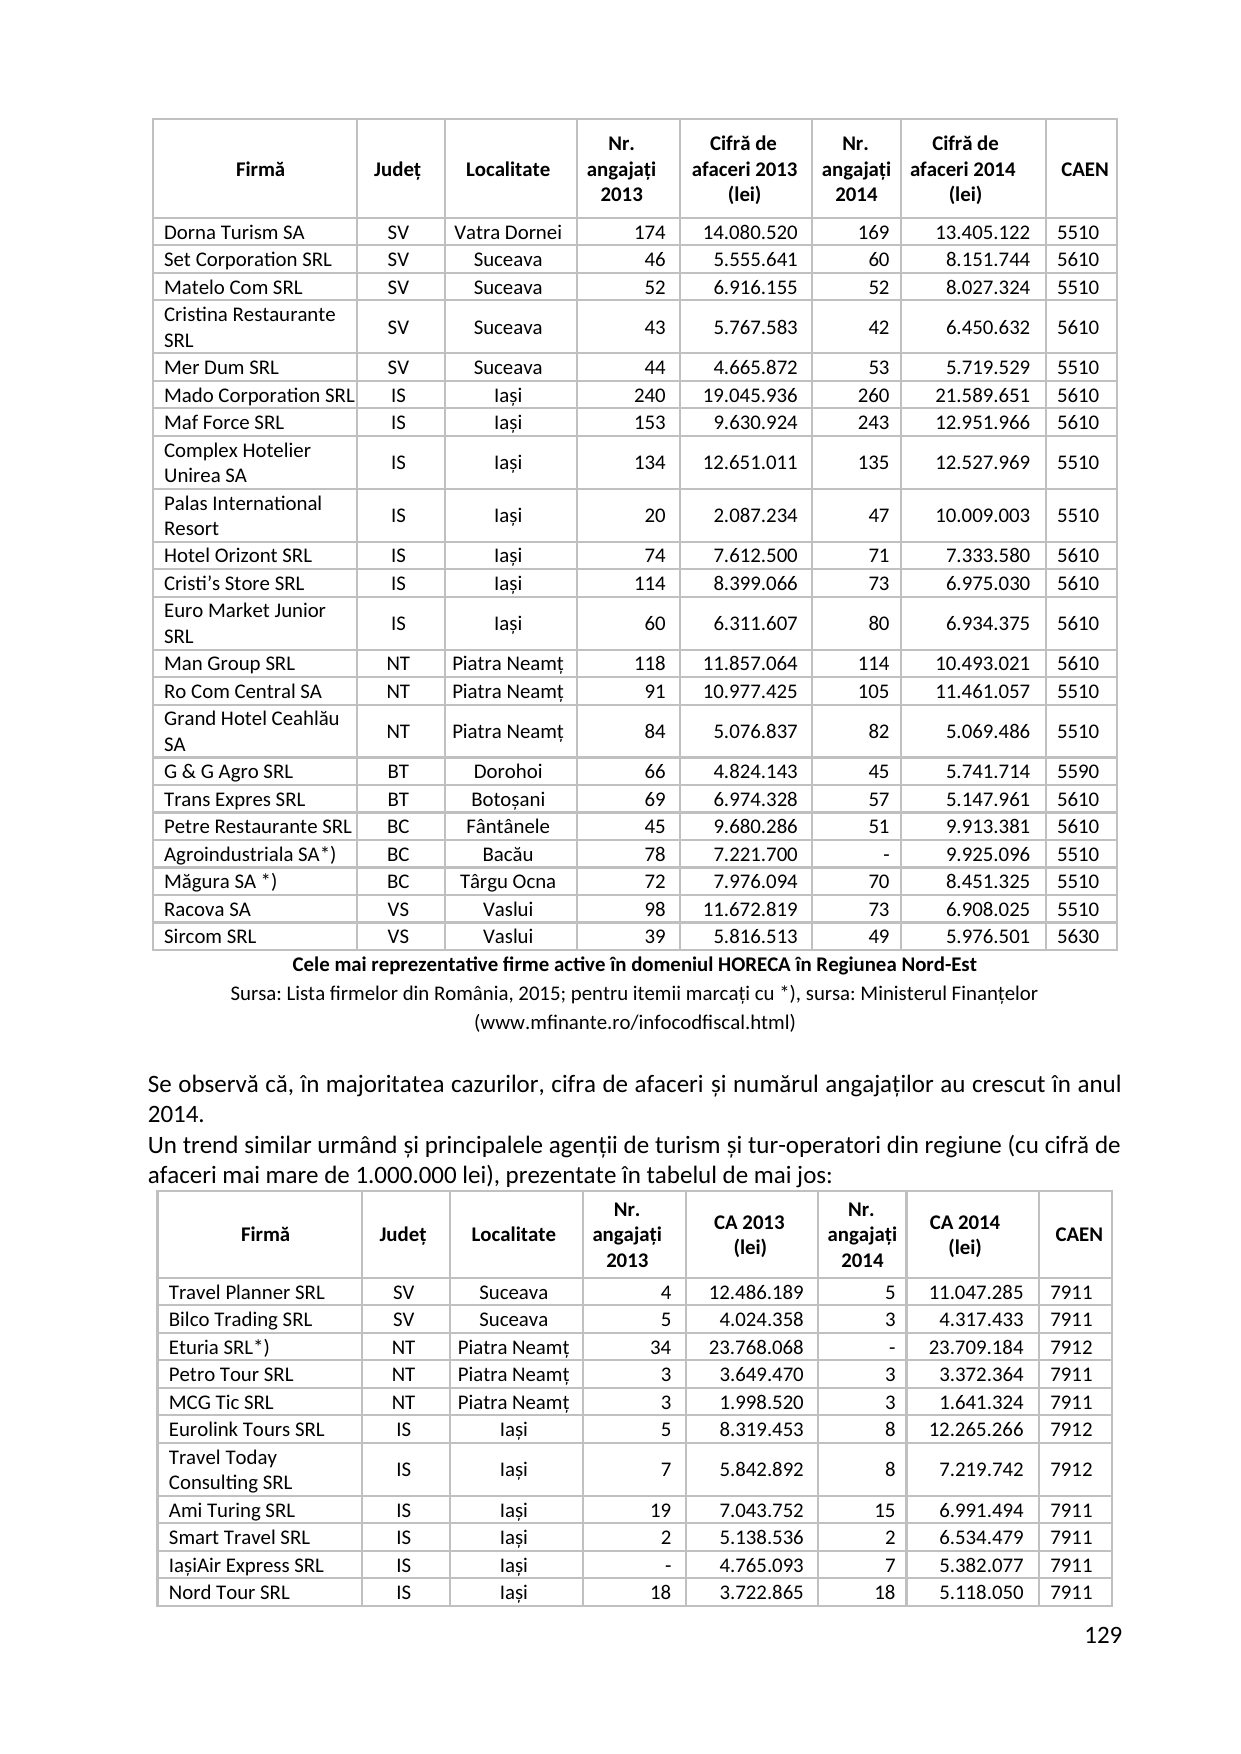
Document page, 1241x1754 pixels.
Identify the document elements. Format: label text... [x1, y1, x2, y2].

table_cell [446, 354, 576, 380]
text Se observă că, în majoritatea cazurilor, cifra de afaceri și numărul angajaților au crescut în anul 2014. [148, 1068, 1122, 1129]
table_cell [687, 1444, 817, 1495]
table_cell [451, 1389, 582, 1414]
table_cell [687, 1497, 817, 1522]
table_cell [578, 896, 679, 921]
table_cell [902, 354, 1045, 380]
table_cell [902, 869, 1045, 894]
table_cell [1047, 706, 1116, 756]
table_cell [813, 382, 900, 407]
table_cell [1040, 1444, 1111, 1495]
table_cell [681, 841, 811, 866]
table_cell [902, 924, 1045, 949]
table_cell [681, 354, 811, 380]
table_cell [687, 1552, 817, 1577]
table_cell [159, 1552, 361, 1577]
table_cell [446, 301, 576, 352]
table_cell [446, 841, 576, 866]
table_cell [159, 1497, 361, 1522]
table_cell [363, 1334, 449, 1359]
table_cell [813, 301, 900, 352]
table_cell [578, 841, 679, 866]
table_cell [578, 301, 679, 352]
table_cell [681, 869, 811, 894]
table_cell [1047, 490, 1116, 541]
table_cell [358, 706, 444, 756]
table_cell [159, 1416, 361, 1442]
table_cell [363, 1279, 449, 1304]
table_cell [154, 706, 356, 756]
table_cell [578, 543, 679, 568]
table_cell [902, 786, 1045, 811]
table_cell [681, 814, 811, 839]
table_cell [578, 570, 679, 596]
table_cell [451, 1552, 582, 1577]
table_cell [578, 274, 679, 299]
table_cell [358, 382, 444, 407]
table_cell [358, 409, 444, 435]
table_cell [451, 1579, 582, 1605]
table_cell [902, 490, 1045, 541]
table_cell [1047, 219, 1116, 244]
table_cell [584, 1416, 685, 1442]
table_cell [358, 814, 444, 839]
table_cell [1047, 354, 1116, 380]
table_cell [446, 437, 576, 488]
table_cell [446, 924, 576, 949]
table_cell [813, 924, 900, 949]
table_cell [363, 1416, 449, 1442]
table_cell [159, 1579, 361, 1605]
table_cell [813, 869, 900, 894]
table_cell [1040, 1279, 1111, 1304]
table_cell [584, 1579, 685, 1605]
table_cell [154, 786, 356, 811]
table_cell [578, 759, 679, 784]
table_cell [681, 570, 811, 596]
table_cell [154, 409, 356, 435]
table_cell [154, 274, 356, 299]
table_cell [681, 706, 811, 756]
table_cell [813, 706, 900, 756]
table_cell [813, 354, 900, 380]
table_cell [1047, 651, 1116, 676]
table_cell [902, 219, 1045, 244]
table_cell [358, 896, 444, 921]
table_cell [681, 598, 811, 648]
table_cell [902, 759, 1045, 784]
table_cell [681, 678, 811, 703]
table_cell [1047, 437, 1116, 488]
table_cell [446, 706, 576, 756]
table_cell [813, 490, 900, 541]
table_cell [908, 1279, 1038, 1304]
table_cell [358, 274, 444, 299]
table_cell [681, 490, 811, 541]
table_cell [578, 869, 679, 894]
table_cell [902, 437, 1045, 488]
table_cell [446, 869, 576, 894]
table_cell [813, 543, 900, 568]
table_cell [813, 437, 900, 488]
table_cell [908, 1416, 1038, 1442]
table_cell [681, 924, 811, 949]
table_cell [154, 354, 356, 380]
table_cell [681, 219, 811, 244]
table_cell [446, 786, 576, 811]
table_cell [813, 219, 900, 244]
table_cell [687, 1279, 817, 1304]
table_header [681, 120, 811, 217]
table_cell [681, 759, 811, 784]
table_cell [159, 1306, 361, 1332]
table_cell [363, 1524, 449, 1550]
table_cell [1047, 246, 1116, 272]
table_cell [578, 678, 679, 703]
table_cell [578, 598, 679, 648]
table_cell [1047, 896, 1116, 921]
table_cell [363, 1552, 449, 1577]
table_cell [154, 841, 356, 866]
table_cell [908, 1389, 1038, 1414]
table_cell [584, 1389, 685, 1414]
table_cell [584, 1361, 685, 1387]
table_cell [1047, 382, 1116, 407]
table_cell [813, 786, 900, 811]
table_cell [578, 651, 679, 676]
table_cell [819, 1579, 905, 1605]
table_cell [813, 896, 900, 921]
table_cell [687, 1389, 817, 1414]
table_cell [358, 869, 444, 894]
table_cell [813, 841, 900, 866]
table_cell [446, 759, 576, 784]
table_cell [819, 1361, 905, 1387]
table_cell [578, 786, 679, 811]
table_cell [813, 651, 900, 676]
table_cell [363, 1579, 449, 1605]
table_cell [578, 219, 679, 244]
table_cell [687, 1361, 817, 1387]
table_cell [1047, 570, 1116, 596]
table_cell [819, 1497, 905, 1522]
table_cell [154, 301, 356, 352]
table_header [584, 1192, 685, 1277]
text Un trend similar urmând și principalele agenții de turism și tur-operatori din regiune (cu cifră de afaceri mai mare de 1.000.000 lei), prezentate în tabelul de mai jos: [148, 1129, 1122, 1190]
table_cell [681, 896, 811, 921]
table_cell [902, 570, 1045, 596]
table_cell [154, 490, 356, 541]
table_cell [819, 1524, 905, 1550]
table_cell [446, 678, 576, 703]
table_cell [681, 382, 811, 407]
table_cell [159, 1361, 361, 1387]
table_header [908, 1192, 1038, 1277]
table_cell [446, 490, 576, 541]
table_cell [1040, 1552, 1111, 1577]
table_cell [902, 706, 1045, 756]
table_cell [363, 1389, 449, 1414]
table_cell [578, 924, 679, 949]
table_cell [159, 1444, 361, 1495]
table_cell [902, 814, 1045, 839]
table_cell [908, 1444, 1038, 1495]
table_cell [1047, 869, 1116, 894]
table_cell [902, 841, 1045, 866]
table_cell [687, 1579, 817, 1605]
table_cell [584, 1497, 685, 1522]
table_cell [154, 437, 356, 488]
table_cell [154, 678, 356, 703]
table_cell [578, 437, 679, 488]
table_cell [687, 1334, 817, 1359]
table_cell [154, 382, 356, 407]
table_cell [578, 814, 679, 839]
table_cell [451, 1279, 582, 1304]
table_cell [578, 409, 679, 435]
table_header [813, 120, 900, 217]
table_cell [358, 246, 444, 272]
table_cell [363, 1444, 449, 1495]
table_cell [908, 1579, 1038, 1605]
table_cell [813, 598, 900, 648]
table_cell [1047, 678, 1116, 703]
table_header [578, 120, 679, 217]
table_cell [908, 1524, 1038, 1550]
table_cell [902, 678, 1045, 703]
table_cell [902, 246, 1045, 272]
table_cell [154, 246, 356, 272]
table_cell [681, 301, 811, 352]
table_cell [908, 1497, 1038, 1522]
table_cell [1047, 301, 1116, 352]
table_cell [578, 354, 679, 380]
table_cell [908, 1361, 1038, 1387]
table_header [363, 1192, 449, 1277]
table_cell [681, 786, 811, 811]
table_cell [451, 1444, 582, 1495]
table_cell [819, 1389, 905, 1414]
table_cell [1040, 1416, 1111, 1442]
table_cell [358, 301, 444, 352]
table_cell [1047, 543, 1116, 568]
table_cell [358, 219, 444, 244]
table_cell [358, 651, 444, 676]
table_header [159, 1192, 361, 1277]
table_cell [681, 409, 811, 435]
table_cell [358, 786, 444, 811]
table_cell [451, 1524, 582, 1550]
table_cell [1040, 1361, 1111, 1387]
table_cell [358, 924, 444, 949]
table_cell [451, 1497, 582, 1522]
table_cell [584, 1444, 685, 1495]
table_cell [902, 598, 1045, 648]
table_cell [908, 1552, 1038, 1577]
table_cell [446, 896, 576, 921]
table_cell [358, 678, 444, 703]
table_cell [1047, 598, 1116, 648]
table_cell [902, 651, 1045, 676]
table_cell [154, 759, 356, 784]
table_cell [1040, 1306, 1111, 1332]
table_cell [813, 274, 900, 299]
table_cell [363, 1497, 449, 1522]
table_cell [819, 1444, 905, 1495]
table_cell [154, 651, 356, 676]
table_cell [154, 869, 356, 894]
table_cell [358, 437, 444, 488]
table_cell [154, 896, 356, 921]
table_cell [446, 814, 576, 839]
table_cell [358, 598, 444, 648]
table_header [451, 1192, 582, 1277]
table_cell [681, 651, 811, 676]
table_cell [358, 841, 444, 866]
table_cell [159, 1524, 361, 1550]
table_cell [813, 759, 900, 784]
text Cele mai reprezentative firme active în domeniul HORECA în Regiunea Nord-Est [148, 951, 1122, 976]
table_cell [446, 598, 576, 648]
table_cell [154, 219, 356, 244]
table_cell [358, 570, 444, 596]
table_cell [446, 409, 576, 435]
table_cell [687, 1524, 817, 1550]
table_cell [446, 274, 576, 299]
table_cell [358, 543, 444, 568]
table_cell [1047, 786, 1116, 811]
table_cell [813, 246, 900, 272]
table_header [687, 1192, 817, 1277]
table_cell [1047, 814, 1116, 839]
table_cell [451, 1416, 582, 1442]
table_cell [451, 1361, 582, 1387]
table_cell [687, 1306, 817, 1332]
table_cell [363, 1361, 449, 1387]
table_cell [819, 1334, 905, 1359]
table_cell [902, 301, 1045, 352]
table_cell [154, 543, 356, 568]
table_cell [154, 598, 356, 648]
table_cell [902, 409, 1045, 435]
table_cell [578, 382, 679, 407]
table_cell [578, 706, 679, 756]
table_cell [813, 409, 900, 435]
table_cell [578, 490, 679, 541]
text Sursa: Lista firmelor din România, 2015; pentru itemii marcați cu *), sursa: Ministerul Finanțelor (www.mfinante.ro/infocodfiscal.html) [148, 980, 1122, 1035]
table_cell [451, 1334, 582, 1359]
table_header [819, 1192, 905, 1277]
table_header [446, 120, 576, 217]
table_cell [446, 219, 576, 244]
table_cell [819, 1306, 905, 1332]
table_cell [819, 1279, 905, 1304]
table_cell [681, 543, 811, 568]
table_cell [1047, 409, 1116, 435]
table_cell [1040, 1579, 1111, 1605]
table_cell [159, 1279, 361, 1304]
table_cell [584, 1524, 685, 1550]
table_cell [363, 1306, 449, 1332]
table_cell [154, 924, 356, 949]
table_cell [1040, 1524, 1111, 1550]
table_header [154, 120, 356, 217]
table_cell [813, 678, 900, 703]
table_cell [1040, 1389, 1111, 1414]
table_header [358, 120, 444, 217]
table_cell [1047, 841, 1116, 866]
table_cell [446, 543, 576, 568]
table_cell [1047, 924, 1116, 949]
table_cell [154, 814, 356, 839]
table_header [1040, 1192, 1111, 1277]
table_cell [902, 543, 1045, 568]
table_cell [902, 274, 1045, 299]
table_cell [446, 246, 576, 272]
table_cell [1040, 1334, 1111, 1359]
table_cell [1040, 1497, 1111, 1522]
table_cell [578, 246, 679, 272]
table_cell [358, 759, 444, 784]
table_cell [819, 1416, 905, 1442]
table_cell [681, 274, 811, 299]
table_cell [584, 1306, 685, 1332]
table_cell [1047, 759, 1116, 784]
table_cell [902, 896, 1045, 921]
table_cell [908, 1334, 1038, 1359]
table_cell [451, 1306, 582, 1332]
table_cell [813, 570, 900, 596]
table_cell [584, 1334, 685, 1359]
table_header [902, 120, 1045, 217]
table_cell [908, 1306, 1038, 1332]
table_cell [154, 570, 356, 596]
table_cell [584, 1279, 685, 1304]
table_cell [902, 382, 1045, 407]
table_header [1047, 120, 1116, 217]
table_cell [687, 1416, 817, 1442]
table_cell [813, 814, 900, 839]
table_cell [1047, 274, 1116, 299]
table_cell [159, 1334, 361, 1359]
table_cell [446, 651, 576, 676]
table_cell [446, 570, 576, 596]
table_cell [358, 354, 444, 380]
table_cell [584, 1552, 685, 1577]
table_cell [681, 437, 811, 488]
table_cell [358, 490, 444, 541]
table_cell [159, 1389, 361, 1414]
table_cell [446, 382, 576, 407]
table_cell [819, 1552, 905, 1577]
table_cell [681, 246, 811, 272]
